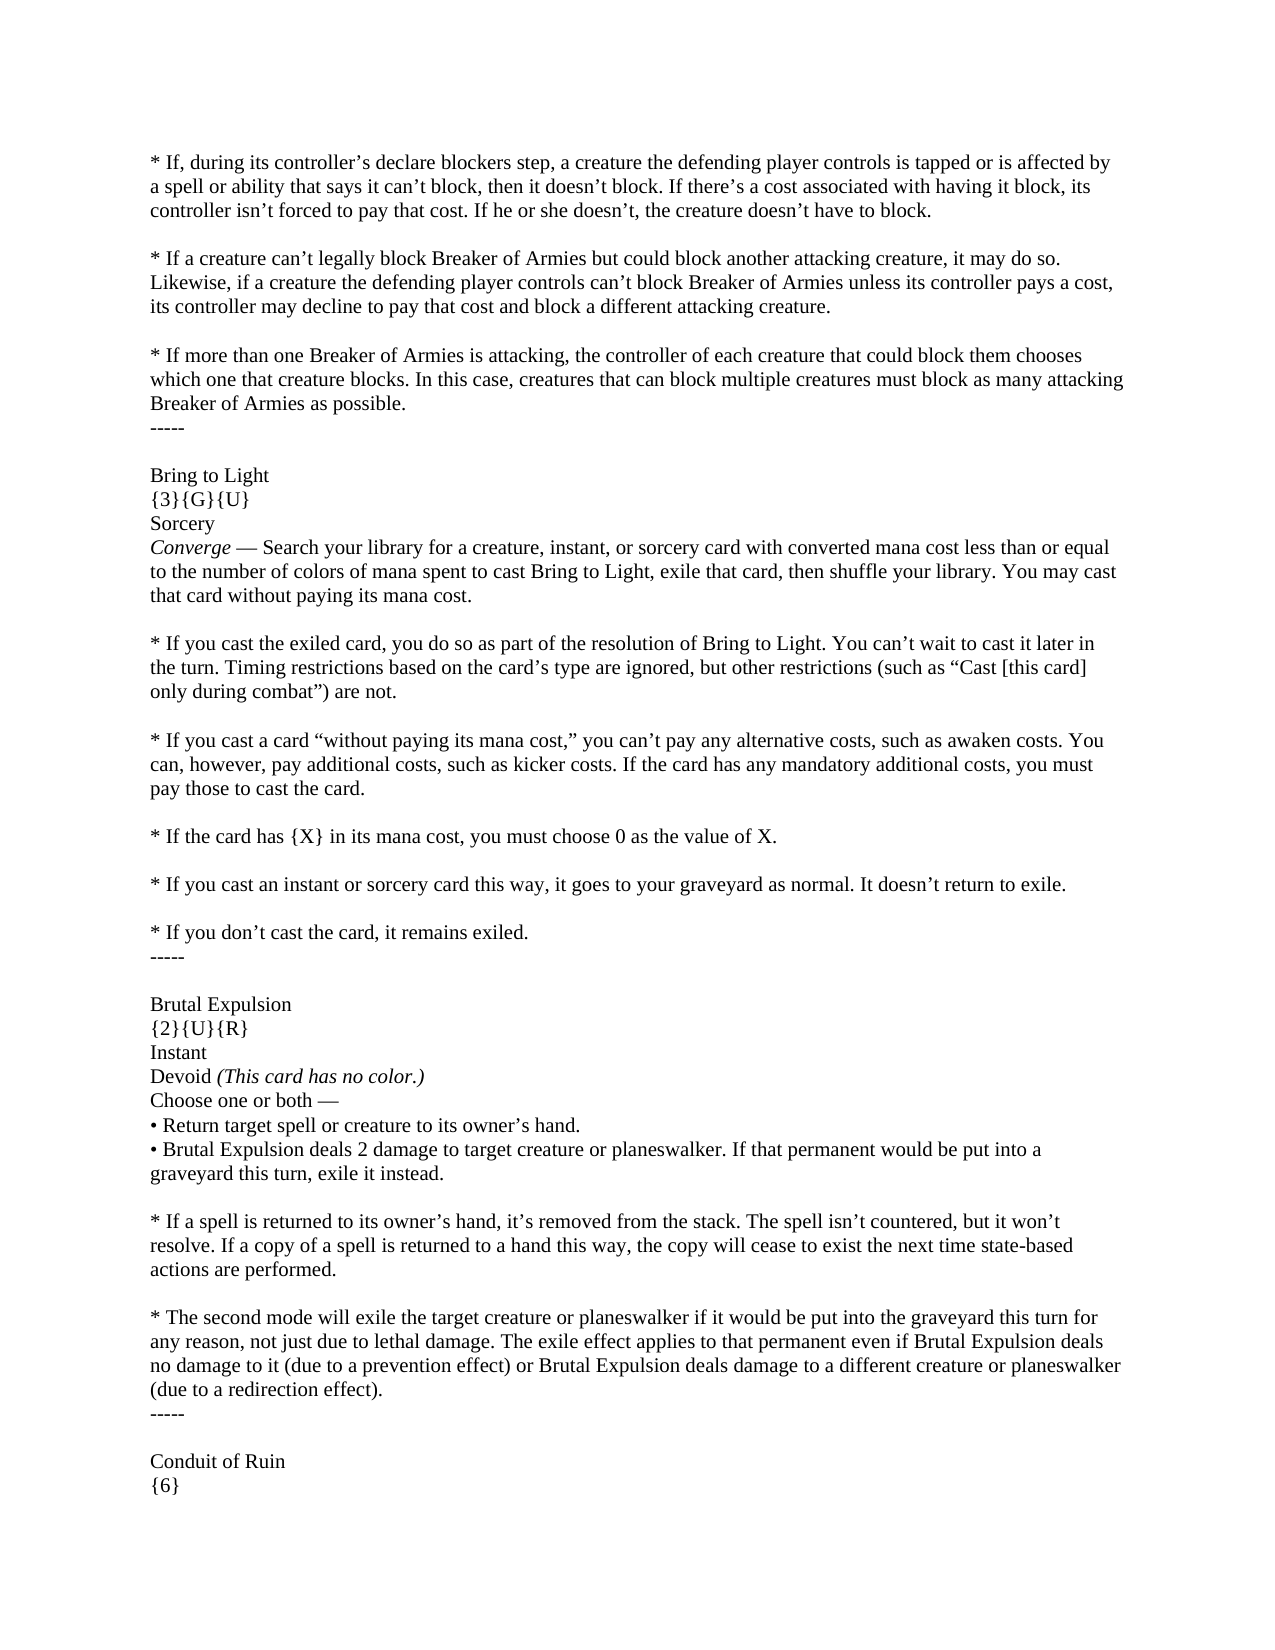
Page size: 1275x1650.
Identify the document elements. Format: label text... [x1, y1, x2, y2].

text ----- [150, 415, 1125, 439]
text * If you cast the exiled card, you do so as part of the resolution of Bring to Light. You can’t wait to cast it later in the turn. Timing restrictions based on the card’s type are ignored, but other restrictions (such as “Cast [this card] only during combat”) are not. [150, 631, 1125, 703]
text Conduit of Ruin [150, 1449, 1125, 1473]
text Brutal Expulsion [150, 992, 1125, 1016]
text * If you cast an instant or sorcery card this way, it goes to your graveyard as normal. It doesn’t return to exile. [150, 872, 1125, 896]
text Converge — Search your library for a creature, instant, or sorcery card with converted mana cost less than or equal to the number of colors of mana spent to cast Bring to Light, exile that card, then shuffle your library. You may cast that card without paying its mana cost. [150, 535, 1125, 607]
text {2}{U}{R} [150, 1016, 1125, 1040]
text Devoid (This card has no color.) [150, 1064, 1125, 1088]
text Bring to Light [150, 463, 1125, 487]
text ----- [150, 1401, 1125, 1425]
text Choose one or both — [150, 1088, 1125, 1112]
text * The second mode will exile the target creature or planeswalker if it would be put into the graveyard this turn for any reason, not just due to lethal damage. The exile effect applies to that permanent even if Brutal Expulsion deals no damage to it (due to a prevention effect) or Brutal Expulsion deals damage to a different creature or planeswalker (due to a redirection effect). [150, 1305, 1125, 1401]
text Sorcery [150, 511, 1125, 535]
text Instant [150, 1040, 1125, 1064]
text ----- [150, 944, 1125, 968]
text * If more than one Breaker of Armies is attacking, the controller of each creature that could block them chooses which one that creature blocks. In this case, creatures that can block multiple creatures must block as many attacking Breaker of Armies as possible. [150, 342, 1125, 415]
text • Brutal Expulsion deals 2 damage to target creature or planeswalker. If that permanent would be put into a graveyard this turn, exile it instead. [150, 1137, 1125, 1185]
text * If a spell is returned to its owner’s hand, it’s removed from the stack. The spell isn’t countered, but it won’t resolve. If a copy of a spell is returned to a hand this way, the copy will cease to exist the next time state-based actions are performed. [150, 1209, 1125, 1281]
text * If you cast a card “without paying its mana cost,” you can’t pay any alternative costs, such as awaken costs. You can, however, pay additional costs, such as kicker costs. If the card has any mandatory additional costs, you must pay those to cast the card. [150, 727, 1125, 800]
text {3}{G}{U} [150, 487, 1125, 511]
text * If, during its controller’s declare blockers step, a creature the defending player controls is tapped or is affected by a spell or ability that says it can’t block, then it doesn’t block. If there’s a cost associated with having it block, its controller isn’t forced to pay that cost. If he or she doesn’t, the creature doesn’t have to block. [150, 150, 1125, 222]
text {6} [150, 1473, 1125, 1497]
text • Return target spell or creature to its owner’s hand. [150, 1112, 1125, 1137]
text * If the card has {X} in its mana cost, you must choose 0 as the value of X. [150, 824, 1125, 848]
text * If a creature can’t legally block Breaker of Armies but could block another attacking creature, it may do so. Likewise, if a creature the defending player controls can’t block Breaker of Armies unless its controller pays a cost, its controller may decline to pay that cost and block a different attacking creature. [150, 246, 1125, 318]
text * If you don’t cast the card, it remains exiled. [150, 920, 1125, 944]
